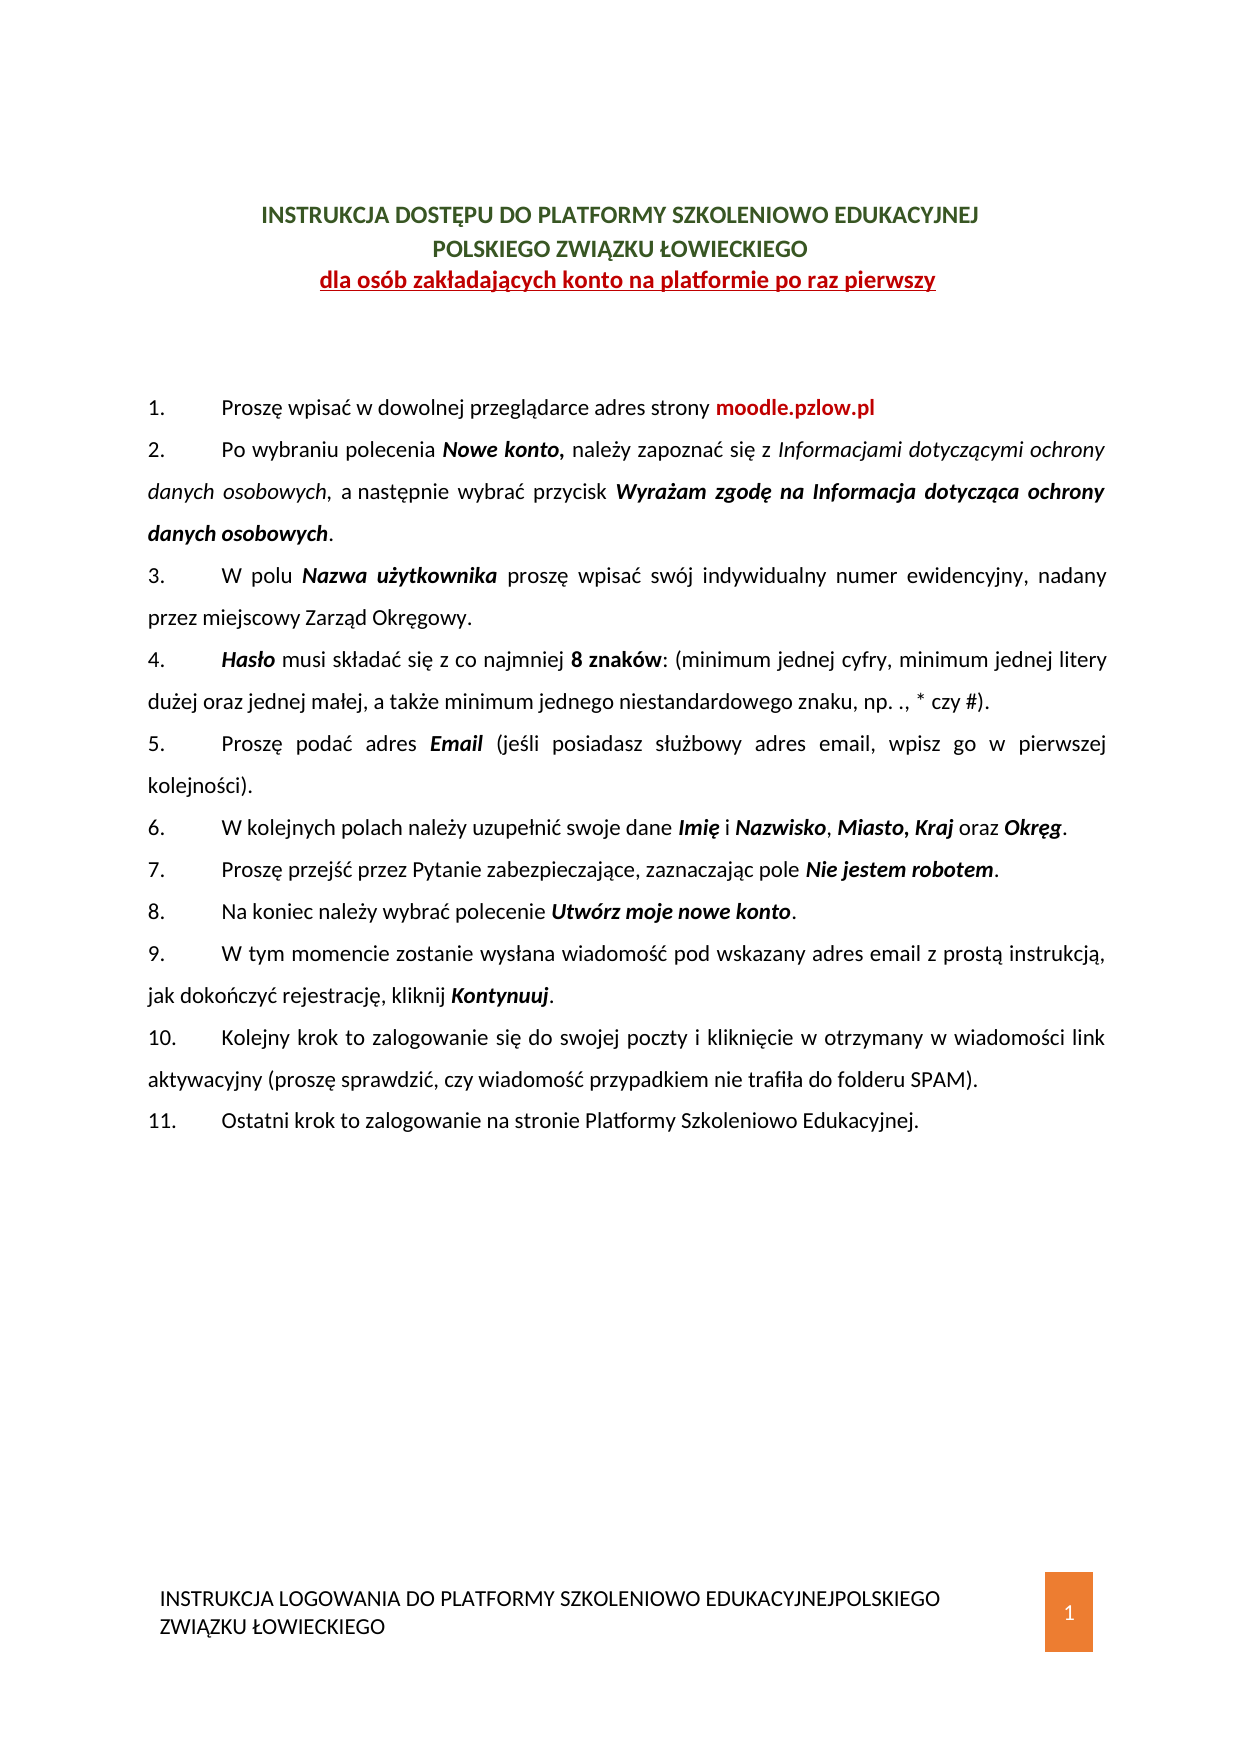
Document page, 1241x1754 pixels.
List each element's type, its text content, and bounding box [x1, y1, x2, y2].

text POLSKIEGO ZWIĄZKU ŁOWIECKIEGO [148, 231, 1093, 264]
list W polu Nazwa użytkownika proszę wpisać swój indywidualny numer ewidencyjny, nadany przez miejscowy Zarząd Okręgowy. [148, 561, 1107, 631]
list Po wybraniu polecenia Nowe konto, należy zapoznać się z Informacjami dotyczącymi ochrony danych osobowych, a następnie wybrać przycisk Wyrażam zgodę na Informacja dotycząca ochrony danych osobowych. [148, 435, 1107, 547]
list Proszę wpisać w dowolnej przeglądarce adres strony moodle.pzlow.pl [148, 393, 1107, 421]
list W kolejnych polach należy uzupełnić swoje dane Imię i Nazwisko, Miasto, Kraj oraz Okręg. [148, 813, 1107, 841]
list Kolejny krok to zalogowanie się do swojej poczty i kliknięcie w otrzymany w wiadomości link aktywacyjny (proszę sprawdzić, czy wiadomość przypadkiem nie trafiła do folderu SPAM). [148, 1023, 1107, 1093]
list Proszę przejść przez Pytanie zabezpieczające, zaznaczając pole Nie jestem robotem. [148, 855, 1107, 883]
list W tym momencie zostanie wysłana wiadomość pod wskazany adres email z prostą instrukcją, jak dokończyć rejestrację, kliknij Kontynuuj. [148, 939, 1107, 1009]
list Hasło musi składać się z co najmniej 8 znaków: (minimum jednej cyfry, minimum jednej litery dużej oraz jednej małej, a także minimum jednego niestandardowego znaku, np. ., * czy #). [148, 645, 1107, 715]
list Ostatni krok to zalogowanie na stronie Platformy Szkoleniowo Edukacyjnej. [148, 1107, 1107, 1135]
list Proszę podać adres Email (jeśli posiadasz służbowy adres email, wpisz go w pierwszej kolejności). [148, 729, 1107, 799]
list Na koniec należy wybrać polecenie Utwórz moje nowe konto. [148, 897, 1107, 925]
text INSTRUKCJA DOSTĘPU DO PLATFORMY SZKOLENIOWO EDUKACYJNEJ [148, 197, 1093, 231]
text dla osób zakładających konto na platformie po raz pierwszy [148, 264, 1034, 324]
